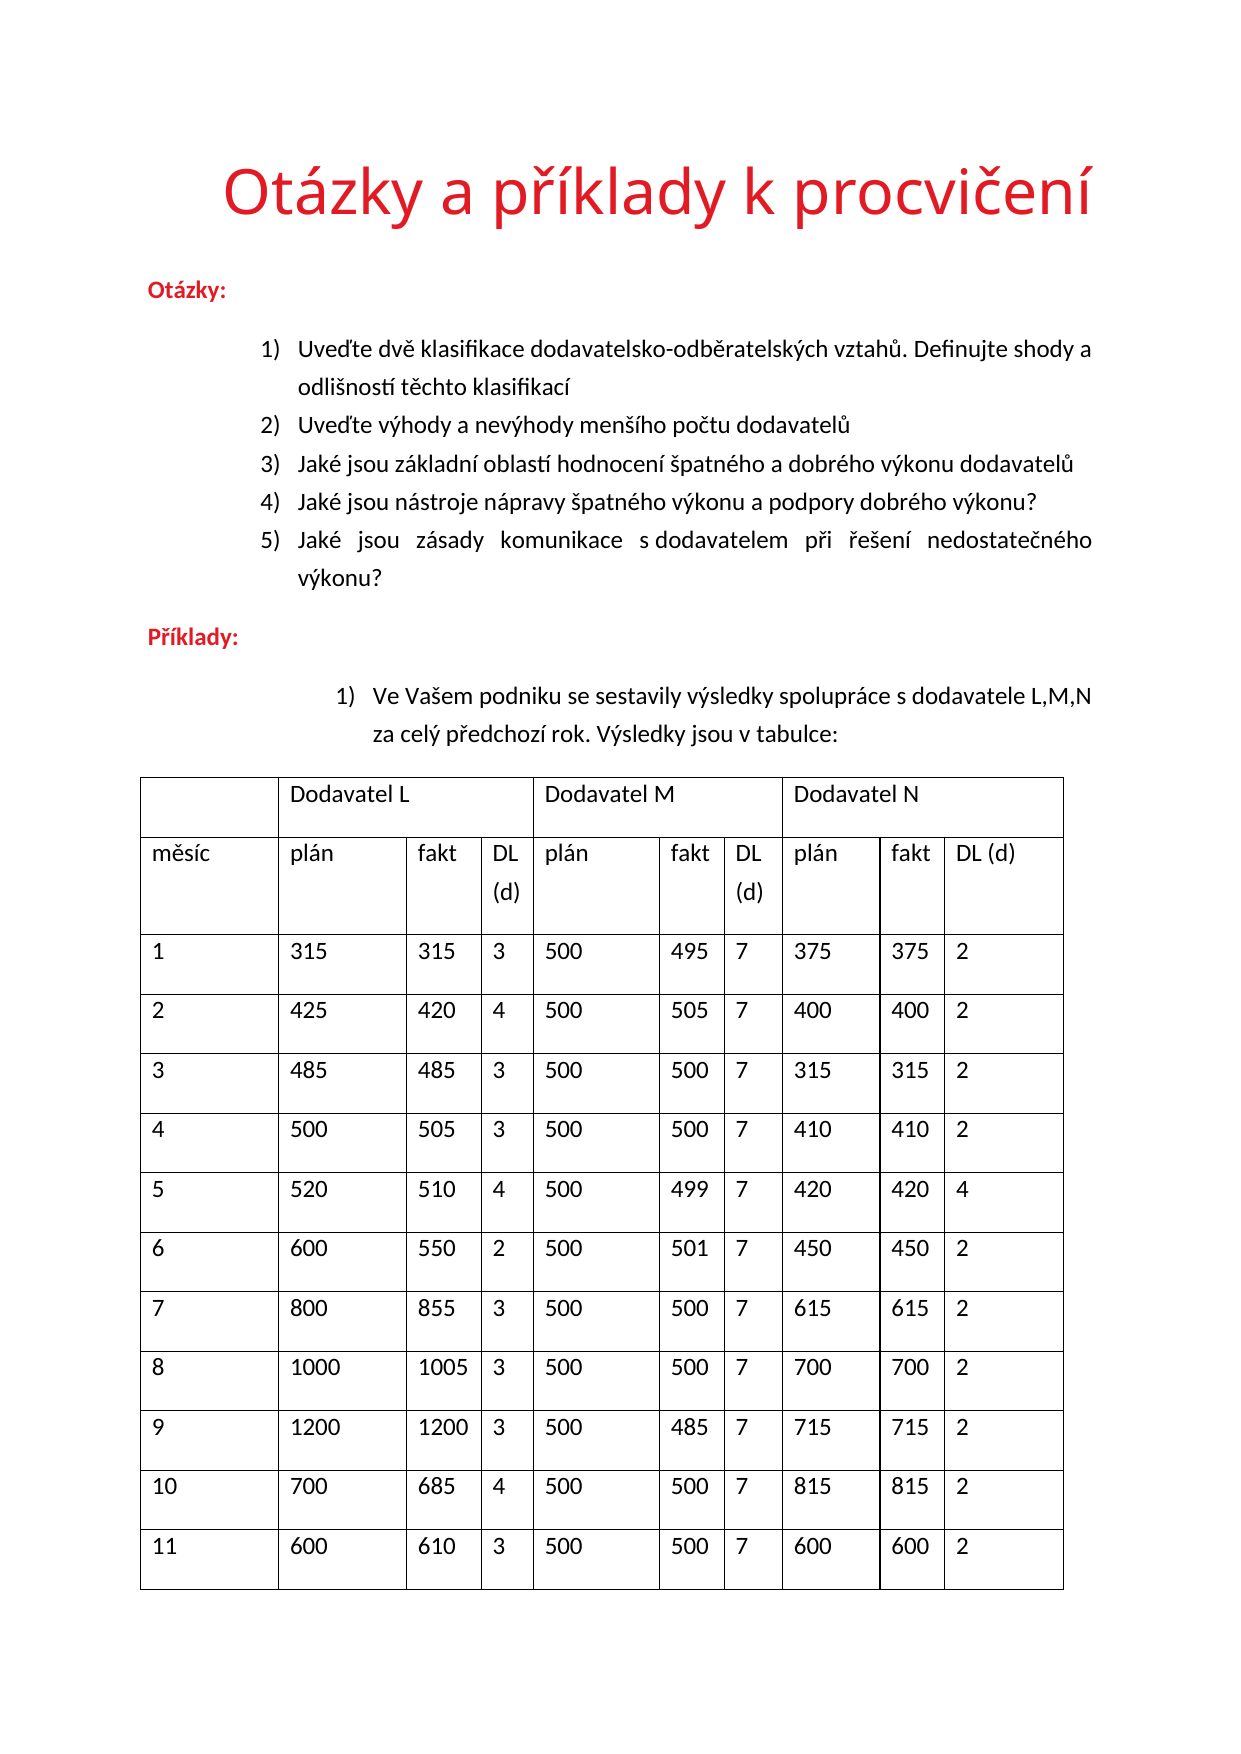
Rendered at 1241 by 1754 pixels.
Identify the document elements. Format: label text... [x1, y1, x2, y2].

text Příklady: [148, 621, 1093, 652]
table_cell DL (d) [482, 838, 533, 934]
list Jaké jsou nástroje nápravy špatného výkonu a podpory dobrého výkonu? [260, 486, 1093, 516]
table_cell 700 [783, 1352, 879, 1410]
table_cell 2 [945, 1352, 1063, 1410]
table_cell 500 [660, 1292, 724, 1351]
table_cell 410 [783, 1114, 879, 1172]
table_cell fakt [881, 838, 944, 934]
table_cell 715 [881, 1411, 944, 1469]
table_cell 500 [534, 1530, 659, 1588]
table_cell 7 [725, 935, 782, 994]
table_cell 2 [945, 1471, 1063, 1529]
table_cell 2 [945, 1233, 1063, 1291]
table_cell 500 [534, 1054, 659, 1113]
table_cell 7 [725, 1233, 782, 1291]
table_cell 510 [407, 1173, 481, 1232]
table_cell 815 [881, 1471, 944, 1529]
table_cell 7 [725, 995, 782, 1053]
table_cell 500 [660, 1114, 724, 1172]
table_cell 500 [534, 1233, 659, 1291]
table_cell 500 [534, 935, 659, 994]
table_cell 315 [407, 935, 481, 994]
table_cell 1200 [407, 1411, 481, 1469]
table_cell 500 [534, 1471, 659, 1529]
table_cell 2 [482, 1233, 533, 1291]
table_cell 375 [881, 935, 944, 994]
table_cell 600 [881, 1530, 944, 1588]
list Jaké jsou zásady komunikace s dodavatelem při řešení nedostatečného výkonu? [260, 524, 1093, 593]
table_cell 600 [279, 1233, 406, 1291]
table_cell 450 [783, 1233, 879, 1291]
table_cell 615 [881, 1292, 944, 1351]
table_cell 7 [725, 1352, 782, 1410]
table_cell 7 [725, 1173, 782, 1232]
table_cell 3 [482, 1054, 533, 1113]
table_cell 520 [279, 1173, 406, 1232]
table_cell fakt [660, 838, 724, 934]
table_cell 501 [660, 1233, 724, 1291]
table_cell 7 [141, 1292, 278, 1351]
table_header Dodavatel N [783, 778, 1063, 837]
table_cell 3 [482, 1530, 533, 1588]
table_header Dodavatel M [534, 778, 782, 837]
table_cell 500 [534, 995, 659, 1053]
table_cell 9 [141, 1411, 278, 1469]
table_cell fakt [407, 838, 481, 934]
table_cell 500 [534, 1114, 659, 1172]
table_cell 505 [407, 1114, 481, 1172]
table_cell 450 [881, 1233, 944, 1291]
table_header Dodavatel L [279, 778, 533, 837]
table_cell 4 [482, 1471, 533, 1529]
table_cell 485 [660, 1411, 724, 1469]
table_cell 855 [407, 1292, 481, 1351]
table_cell 7 [725, 1530, 782, 1588]
table_cell 10 [141, 1471, 278, 1529]
table_cell 2 [945, 935, 1063, 994]
table_cell 410 [881, 1114, 944, 1172]
table_cell 499 [660, 1173, 724, 1232]
table_cell 610 [407, 1530, 481, 1588]
table_cell 4 [482, 1173, 533, 1232]
table_cell 615 [783, 1292, 879, 1351]
table_cell 3 [141, 1054, 278, 1113]
table_cell 485 [279, 1054, 406, 1113]
table_cell 420 [407, 995, 481, 1053]
table_cell 420 [783, 1173, 879, 1232]
list Uveďte dvě klasifikace dodavatelsko-odběratelských vztahů. Definujte shody a odlišností těchto klasifikací [260, 333, 1093, 402]
table_cell 685 [407, 1471, 481, 1529]
table_cell 6 [141, 1233, 278, 1291]
table_cell 1005 [407, 1352, 481, 1410]
table_cell 3 [482, 1292, 533, 1351]
table_cell plán [279, 838, 406, 934]
table_cell 420 [881, 1173, 944, 1232]
table_cell 700 [881, 1352, 944, 1410]
table_cell 500 [660, 1352, 724, 1410]
table_cell 1000 [279, 1352, 406, 1410]
list Jaké jsou základní oblastí hodnocení špatného a dobrého výkonu dodavatelů [260, 448, 1093, 478]
table_cell 2 [945, 1054, 1063, 1113]
table_cell 4 [482, 995, 533, 1053]
table_cell plán [783, 838, 879, 934]
table_cell 7 [725, 1471, 782, 1529]
table_cell 3 [482, 1411, 533, 1469]
table_cell 2 [945, 995, 1063, 1053]
table_cell 425 [279, 995, 406, 1053]
table_cell 2 [945, 1411, 1063, 1469]
table_cell 500 [534, 1292, 659, 1351]
table_cell 7 [725, 1292, 782, 1351]
table_cell 400 [881, 995, 944, 1053]
table_cell 715 [783, 1411, 879, 1469]
table_cell 3 [482, 935, 533, 994]
table_cell 500 [534, 1411, 659, 1469]
table_cell 1200 [279, 1411, 406, 1469]
list Ve Vašem podniku se sestavily výsledky spolupráce s dodavatele L,M,N za celý předchozí rok. Výsledky jsou v tabulce: [335, 680, 1093, 749]
table_cell DL (d) [945, 838, 1063, 934]
table_cell 4 [945, 1173, 1063, 1232]
table_cell 700 [279, 1471, 406, 1529]
table_cell 5 [141, 1173, 278, 1232]
table_cell 2 [945, 1530, 1063, 1588]
table_cell 550 [407, 1233, 481, 1291]
table_cell 485 [407, 1054, 481, 1113]
table_cell 3 [482, 1114, 533, 1172]
table_cell 7 [725, 1054, 782, 1113]
table_cell 500 [660, 1471, 724, 1529]
table_cell 600 [783, 1530, 879, 1588]
table_cell 500 [660, 1530, 724, 1588]
subtitle Otázky a příklady k procvičení [223, 148, 1093, 233]
table_cell 1 [141, 935, 278, 994]
table_cell 2 [141, 995, 278, 1053]
table_cell 315 [783, 1054, 879, 1113]
table_cell měsíc [141, 838, 278, 934]
table_cell 2 [945, 1292, 1063, 1351]
table_cell 7 [725, 1411, 782, 1469]
table_cell DL (d) [725, 838, 782, 934]
table_cell 315 [881, 1054, 944, 1113]
table_cell 11 [141, 1530, 278, 1588]
table_cell 500 [534, 1352, 659, 1410]
table_cell 4 [141, 1114, 278, 1172]
text Otázky: [148, 274, 1093, 305]
list Uveďte výhody a nevýhody menšího počtu dodavatelů [260, 409, 1093, 440]
table_cell 505 [660, 995, 724, 1053]
table_cell 600 [279, 1530, 406, 1588]
table_header [141, 778, 278, 837]
table_cell 375 [783, 935, 879, 994]
table_cell 500 [660, 1054, 724, 1113]
table_cell 2 [945, 1114, 1063, 1172]
table_cell 400 [783, 995, 879, 1053]
table_cell 495 [660, 935, 724, 994]
table_cell 8 [141, 1352, 278, 1410]
table_cell 315 [279, 935, 406, 994]
table_cell 815 [783, 1471, 879, 1529]
table_cell 800 [279, 1292, 406, 1351]
table_cell 500 [279, 1114, 406, 1172]
table_cell 3 [482, 1352, 533, 1410]
table_cell 7 [725, 1114, 782, 1172]
table_cell plán [534, 838, 659, 934]
table_cell 500 [534, 1173, 659, 1232]
